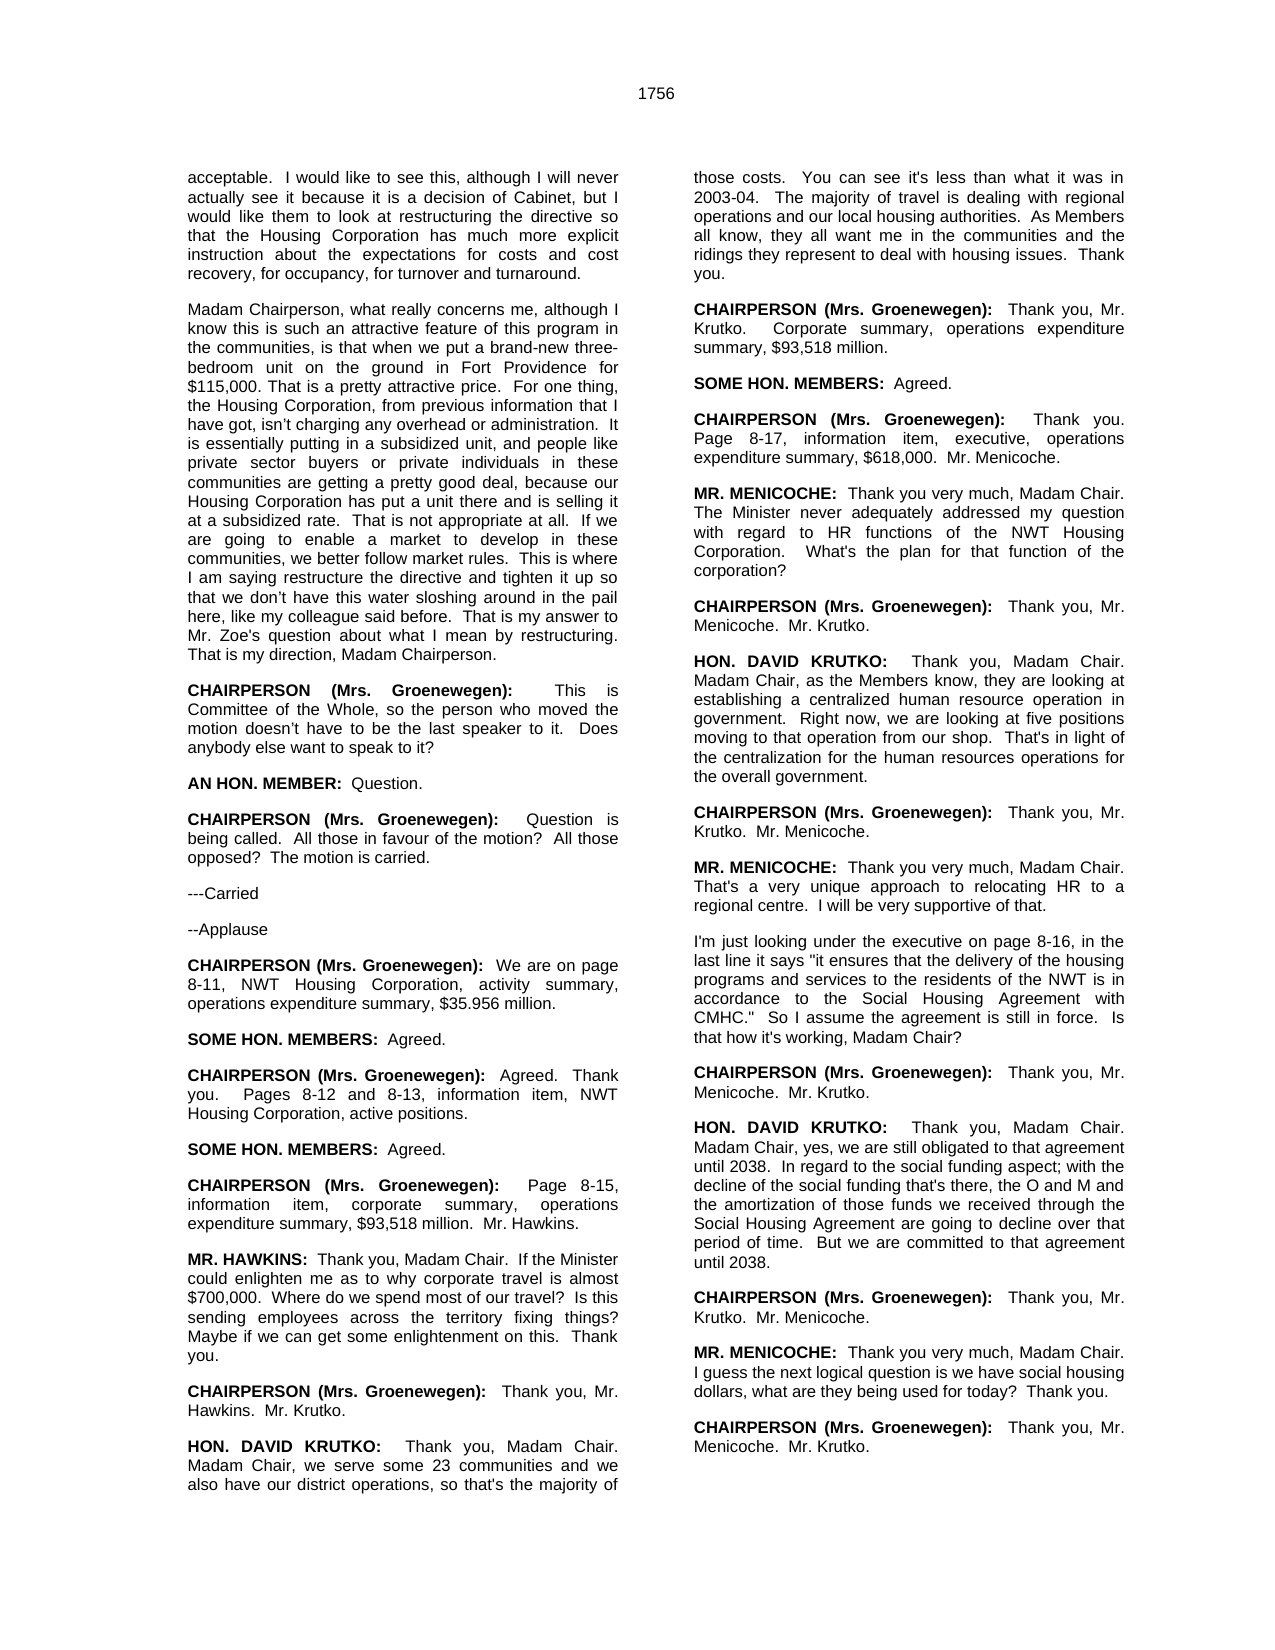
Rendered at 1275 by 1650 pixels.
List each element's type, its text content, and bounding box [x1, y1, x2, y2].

text --Applause [187, 920, 619, 939]
text AN HON. MEMBER: Question. [187, 774, 619, 793]
text I'm just looking under the executive on page 8-16, in the last line it says "it ensures that the delivery of the housing programs and services to the residents of the NWT is in accordance to the Social Housing Agreement with CMHC." So I assume the agreement is still in force. Is that how it's working, Madam Chair? [694, 932, 1125, 1047]
text HON. DAVID KRUTKO: Thank you, Madam Chair. Madam Chair, as the Members know, they are looking at establishing a centralized human resource operation in government. Right now, we are looking at five positions moving to that operation from our shop. That's in light of the centralization for the human resources operations for the overall government. [694, 652, 1125, 786]
text SOME HON. MEMBERS: Agreed. [187, 1030, 619, 1049]
text MR. MENICOCHE: Thank you very much, Madam Chair. That's a very unique approach to relocating HR to a regional centre. I will be very supportive of that. [694, 857, 1125, 915]
text CHAIRPERSON (Mrs. Groenewegen): Thank you, Mr. Krutko. Corporate summary, operations expenditure summary, $93,518 million. [694, 300, 1125, 357]
text MR. HAWKINS: Thank you, Madam Chair. If the Minister could enlighten me as to why corporate travel is almost $700,000. Where do we spend most of our travel? Is this sending employees across the territory fixing things? Maybe if we can get some enlightenment on this. Thank you. [187, 1250, 619, 1365]
text CHAIRPERSON (Mrs. Groenewegen): Thank you, Mr. Hawkins. Mr. Krutko. [187, 1382, 619, 1420]
text Madam Chairperson, what really concerns me, although I know this is such an attractive feature of this program in the communities, is that when we put a brand-new three-bedroom unit on the ground in for $115,000. That is a pretty attractive price. For one thing, the Housing Corporation, from previous information that I have got, isn’t charging any overhead or administration. It is essentially putting in a subsidized unit, and people like private sector buyers or private individuals in these communities are getting a pretty good deal, because our Housing Corporation has put a unit there and is selling it at a subsidized rate. That is not appropriate at all. If we are going to enable a market to develop in these communities, we better follow market rules. This is where I am saying restructure the directive and tighten it up so that we don’t have this water sloshing around in the pail here, like my colleague said before. That is my answer to Mr. Zoe's question about what I mean by restructuring. That is my direction, Madam Chairperson. [187, 300, 619, 664]
text SOME HON. MEMBERS: Agreed. [187, 1140, 619, 1159]
text CHAIRPERSON (Mrs. Groenewegen): Thank you, Mr. Krutko. Mr. Menicoche. [694, 1288, 1125, 1327]
text CHAIRPERSON (Mrs. Groenewegen): Thank you, Mr. Krutko. Mr. Menicoche. [694, 802, 1125, 841]
text CHAIRPERSON (Mrs. Groenewegen): Agreed. Thank you. Pages 8-12 and 8-13, information item, NWT Housing Corporation, active positions. [187, 1066, 619, 1123]
text HON. DAVID KRUTKO: Thank you, Madam Chair. Madam Chair, yes, we are still obligated to that agreement until 2038. In regard to the social funding aspect; with the decline of the social funding that's there, the O and M and the amortization of those funds we received through the Social Housing Agreement are going to decline over that period of time. But we are committed to that agreement until 2038. [694, 1118, 1125, 1272]
text CHAIRPERSON (Mrs. Groenewegen): We are on page 8-11, NWT Housing Corporation, activity summary, operations expenditure summary, $35.956 million. [187, 956, 619, 1013]
text CHAIRPERSON (Mrs. Groenewegen): Thank you, Mr. Menicoche. Mr. Krutko. [694, 597, 1125, 635]
text CHAIRPERSON (Mrs. Groenewegen): Question is being called. All those in favour of the motion? All those opposed? The motion is carried. [187, 810, 619, 867]
text SOME HON. MEMBERS: Agreed. [694, 374, 1125, 393]
text CHAIRPERSON (Mrs. Groenewegen): Thank you. Page 8-17, information item, executive, operations expenditure summary, $618,000. Mr. Menicoche. [694, 410, 1125, 467]
text CHAIRPERSON (Mrs. Groenewegen): Thank you, Mr. Menicoche. Mr. Krutko. [694, 1063, 1125, 1102]
text HON. DAVID KRUTKO: Thank you, Madam Chair. Madam Chair, we serve some 23 communities and we also have our district operations, so that's the majority of those costs. You can see it's less than what it was in 2003-04. The majority of travel is dealing with regional operations and our local housing authorities. As Members all know, they all want me in the communities and the ridings they represent to deal with housing issues. Thank you. [694, 168, 1125, 283]
text ---Carried [187, 884, 619, 903]
text MR. MENICOCHE: Thank you very much, Madam Chair. The Minister never adequately addressed my question with regard to HR functions of the NWT Housing Corporation. What's the plan for that function of the corporation? [694, 484, 1125, 580]
text MR. MENICOCHE: Thank you very much, Madam Chair. I guess the next logical question is we have social housing dollars, what are they being used for today? Thank you. [694, 1343, 1125, 1401]
text CHAIRPERSON (Mrs. Groenewegen): Thank you, Mr. Menicoche. Mr. Krutko. [694, 1417, 1125, 1456]
text CHAIRPERSON (Mrs. Groenewegen): Page 8-15, information item, corporate summary, operations expenditure summary, $93,518 million. Mr. Hawkins. [187, 1176, 619, 1233]
text CHAIRPERSON (Mrs. Groenewegen): This is Committee of the Whole, so the person who moved the motion doesn’t have to be the last speaker to it. Does anybody else want to speak to it? [187, 681, 619, 757]
